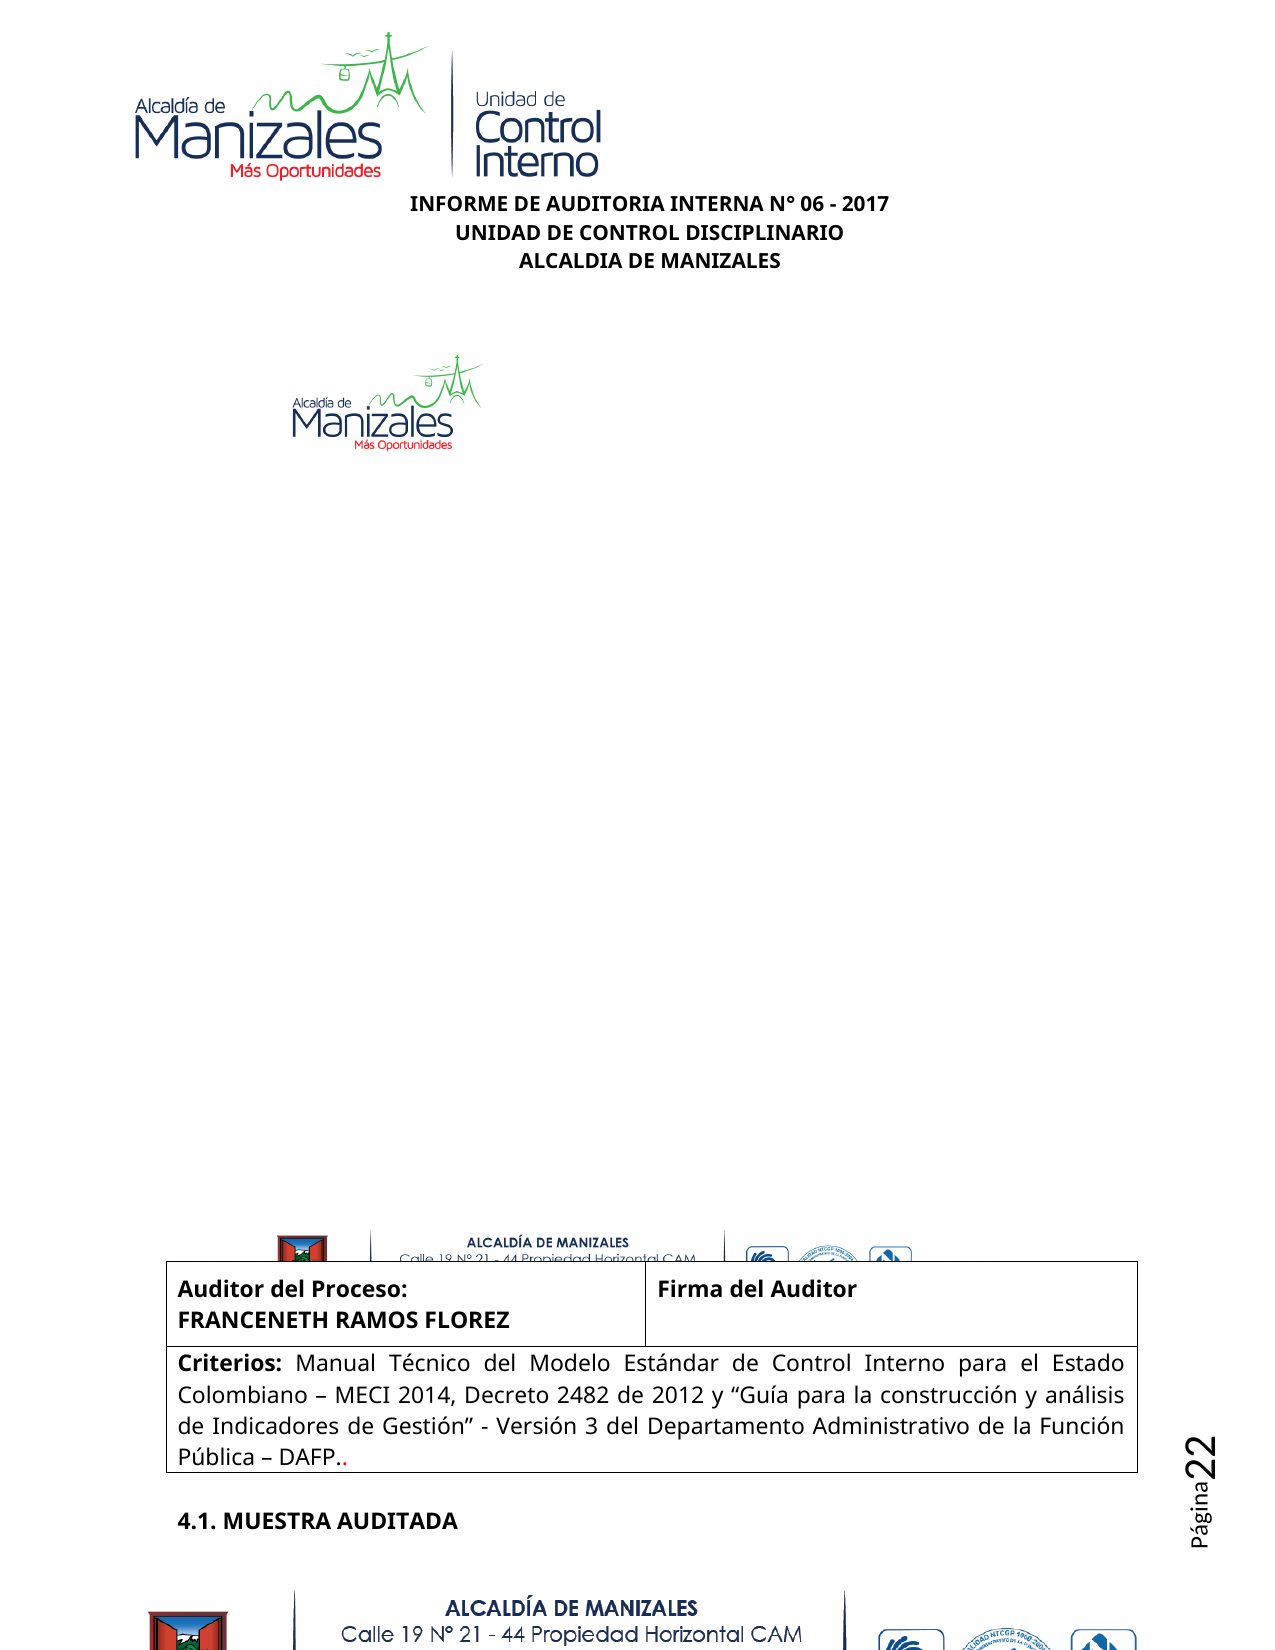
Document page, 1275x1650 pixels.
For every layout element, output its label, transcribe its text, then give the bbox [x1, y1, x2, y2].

table_cell Criterios: Manual Técnico del Modelo Estándar de Control Interno para el Estado Colombiano – MECI 2014, Decreto 2482 de 2012 y “Guía para la construcción y análisis de Indicadores de Gestión” - Versión 3 del Departamento Administrativo de la Función Pública – DAFP.. [167, 1347, 1137, 1472]
text 4.1. MUESTRA AUDITADA [177, 1504, 1122, 1536]
picture [0, 0, 1227, 1293]
picture [0, 1579, 1275, 1650]
table_cell Auditor del Proceso: FRANCENETH RAMOS FLOREZ [167, 1262, 645, 1346]
table_cell Firma del Auditor [646, 1262, 1137, 1346]
